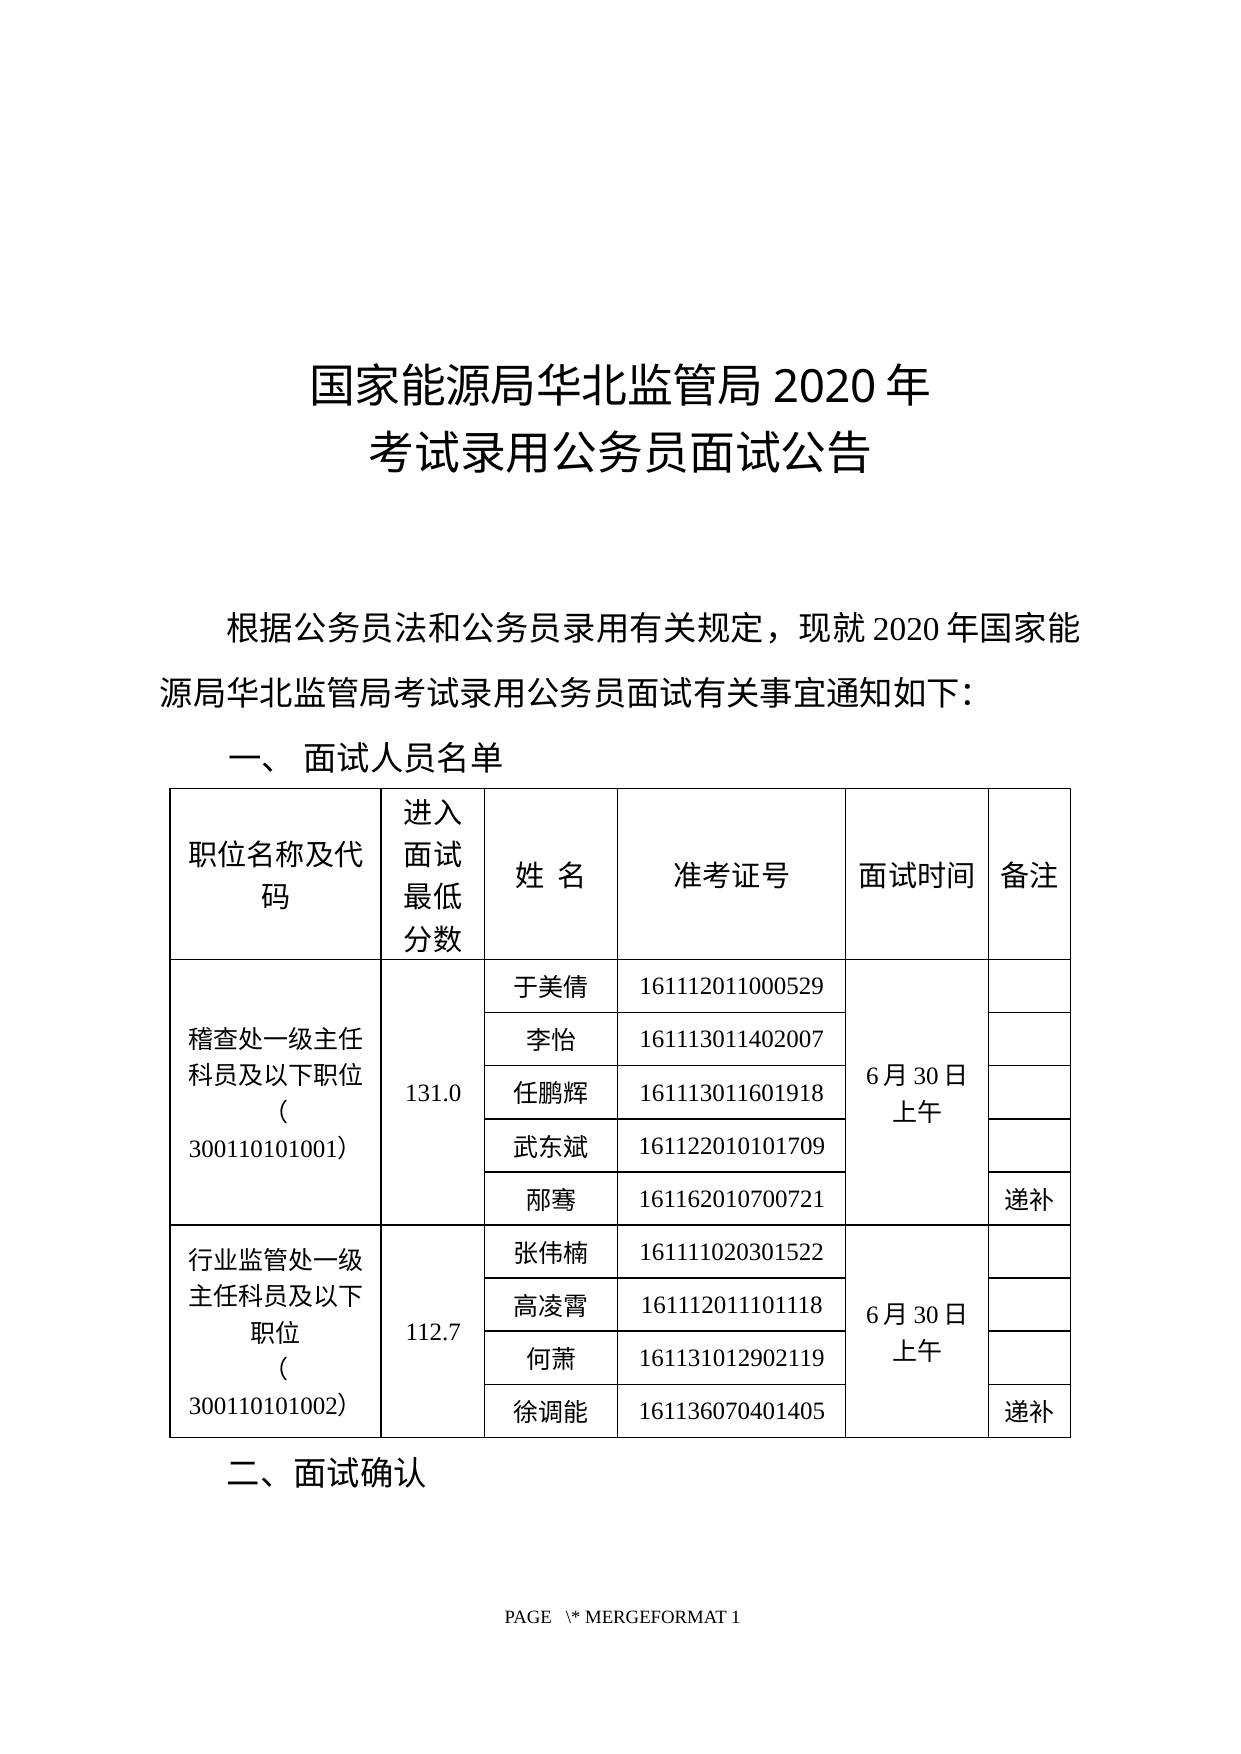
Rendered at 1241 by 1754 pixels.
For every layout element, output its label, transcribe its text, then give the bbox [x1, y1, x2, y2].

table_cell 邴骞 [485, 1173, 617, 1224]
table_cell [989, 1226, 1070, 1277]
text 二、面试确认 [159, 1438, 1081, 1503]
table_cell 何萧 [485, 1332, 617, 1383]
table_cell 张伟楠 [485, 1226, 617, 1277]
table_cell 161122010101709 [618, 1120, 845, 1171]
table_cell 161162010700721 [618, 1173, 845, 1224]
text 根据公务员法和公务员录用有关规定，现就2020年国家能源局华北监管局考试录用公务员面试有关事宜通知如下： [159, 593, 1081, 723]
table_cell 6月30日 上午 [846, 960, 988, 1224]
table_header 职位名称及代码 [171, 789, 380, 958]
table_cell 稽查处一级主任科员及以下职位 （300110101001） [171, 960, 380, 1224]
table_cell 于美倩 [485, 960, 617, 1012]
table_header 面试时间 [846, 789, 988, 958]
table_cell 161112011000529 [618, 960, 845, 1012]
table_cell 李怡 [485, 1013, 617, 1065]
table_cell 递补 [989, 1173, 1070, 1224]
table_cell [989, 960, 1070, 1012]
table_cell [989, 1066, 1070, 1118]
table_cell 131.0 [382, 960, 484, 1224]
table_cell 递补 [989, 1385, 1070, 1437]
table_header 进入 面试 最低 分数 [382, 789, 484, 958]
table_cell 161136070401405 [618, 1385, 845, 1437]
table_cell 6月30日 上午 [846, 1226, 988, 1437]
table_cell [989, 1013, 1070, 1065]
text 国家能源局华北监管局2020年 考试录用公务员面试公告 [159, 349, 1081, 482]
table_cell 161112011101118 [618, 1279, 845, 1330]
table_cell 161113011402007 [618, 1013, 845, 1065]
table_cell 行业监管处一级主任科员及以下职位 （300110101002） [171, 1226, 380, 1437]
table_cell [989, 1279, 1070, 1330]
table_header 备注 [989, 789, 1070, 958]
table_header 准考证号 [618, 789, 845, 958]
table_cell 161131012902119 [618, 1332, 845, 1383]
list 面试人员名单 [228, 723, 1081, 788]
table_cell 112.7 [382, 1226, 484, 1437]
table_cell 任鹏辉 [485, 1066, 617, 1118]
table_cell 徐调能 [485, 1385, 617, 1437]
table_cell 武东斌 [485, 1120, 617, 1171]
table_cell 161111020301522 [618, 1226, 845, 1277]
table_header 姓 名 [485, 789, 617, 958]
table_cell 高凌霄 [485, 1279, 617, 1330]
table_cell 161113011601918 [618, 1066, 845, 1118]
table_cell [989, 1120, 1070, 1171]
table_cell [989, 1332, 1070, 1383]
